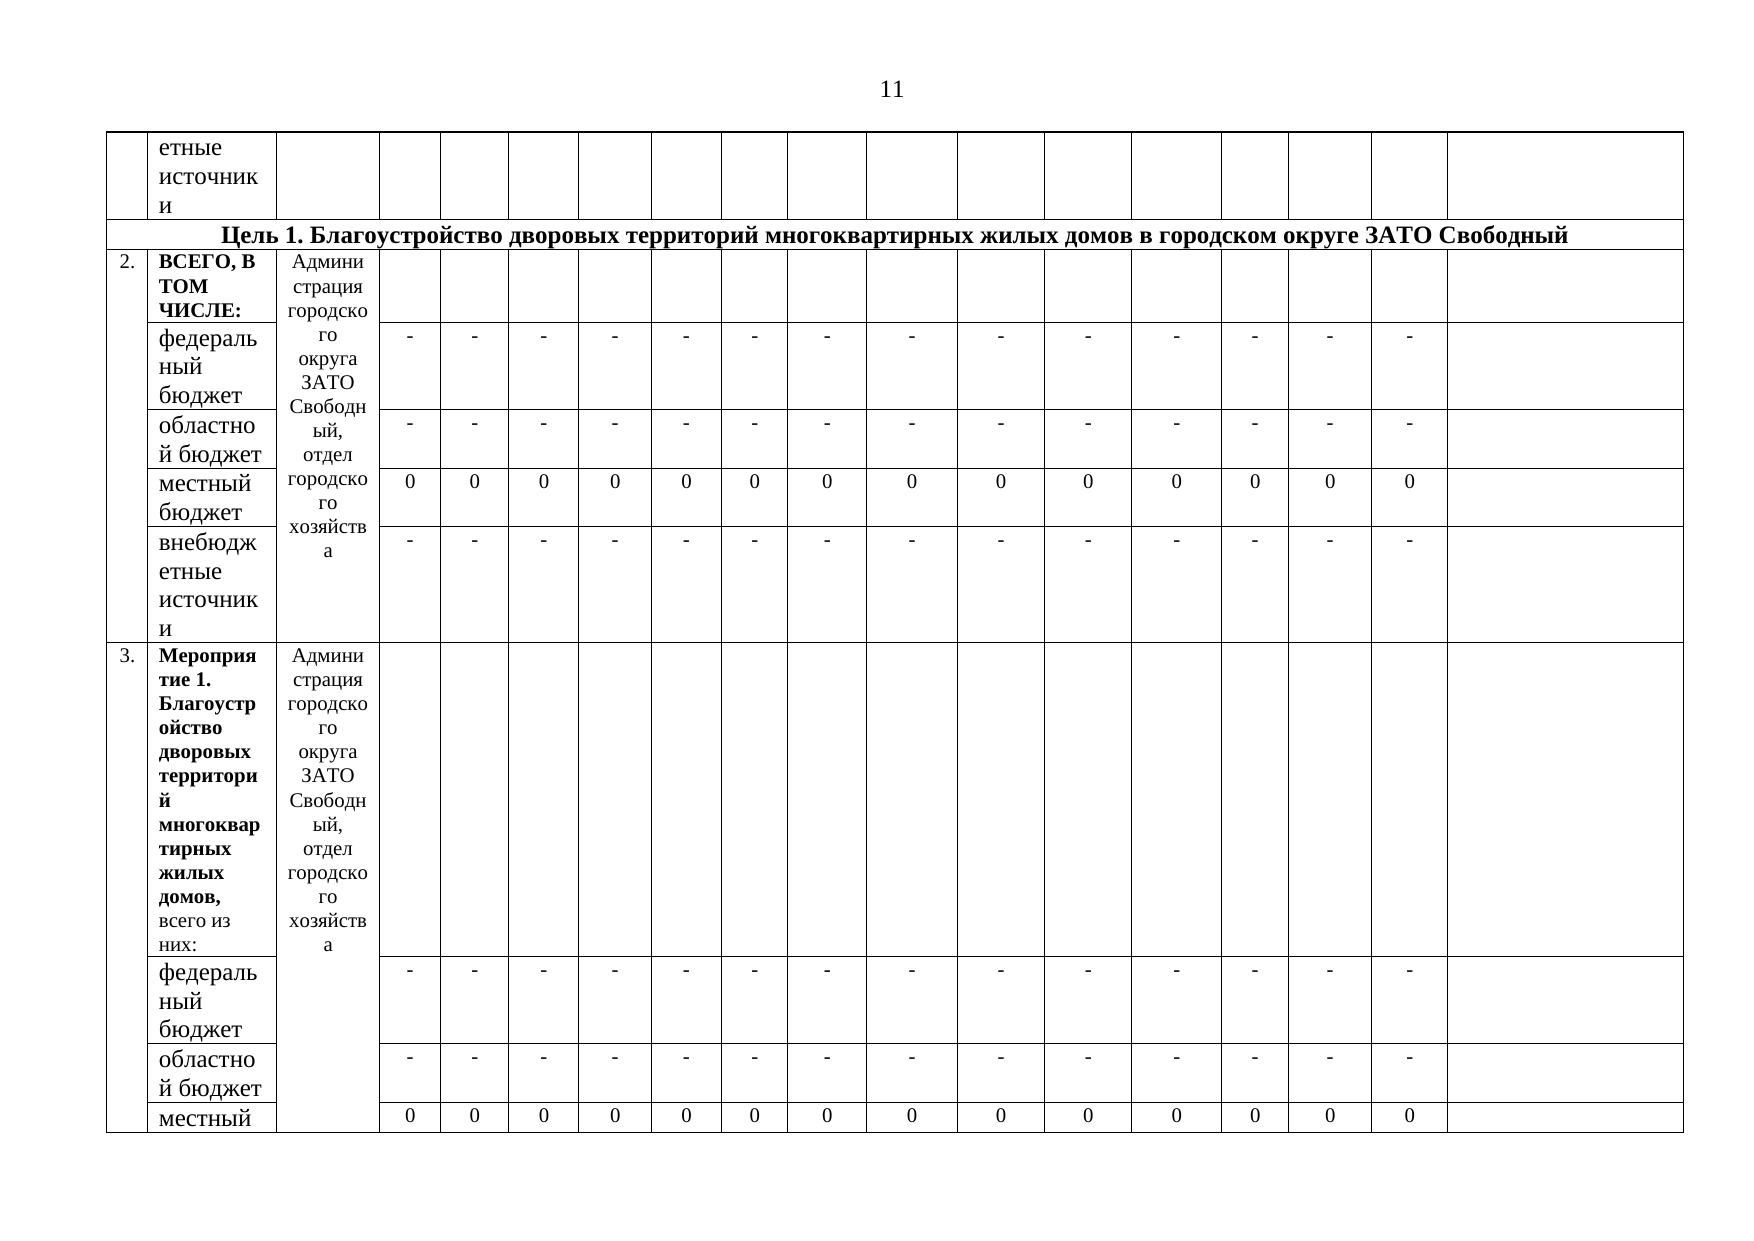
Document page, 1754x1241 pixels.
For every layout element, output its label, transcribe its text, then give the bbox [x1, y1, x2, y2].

table_cell - [1222, 527, 1288, 642]
table_cell - [1132, 133, 1221, 219]
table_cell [277, 643, 379, 1132]
table_cell 0 [722, 469, 787, 526]
table_cell 0 [509, 469, 578, 526]
table_cell - [1372, 410, 1447, 467]
table_cell - [441, 323, 508, 409]
table_cell - [867, 323, 957, 409]
table_cell - [1045, 133, 1131, 219]
table_cell 0 [441, 1103, 508, 1132]
table_cell - [958, 527, 1044, 642]
table_cell [441, 250, 508, 322]
table_cell - [441, 957, 508, 1043]
table_cell [1448, 250, 1683, 322]
table_cell 0 [1222, 1103, 1288, 1132]
table_cell - [1289, 527, 1371, 642]
table_cell - [1045, 410, 1131, 467]
table_cell - [958, 133, 1044, 219]
table_cell - [788, 133, 866, 219]
table_cell - [1222, 323, 1288, 409]
table_cell [579, 643, 651, 956]
table_cell [722, 643, 787, 956]
table_cell - [579, 527, 651, 642]
table_cell - [1045, 527, 1131, 642]
table_cell 0 [1045, 1103, 1131, 1132]
table_cell - [1372, 527, 1447, 642]
table_cell - [509, 527, 578, 642]
table_cell [867, 250, 957, 322]
table_cell [1222, 643, 1288, 956]
table_cell - [958, 1044, 1044, 1102]
table_cell федеральный бюджет [148, 957, 276, 1043]
table_cell 0 [380, 1103, 440, 1132]
table_cell Мероприятие 1. Благоустройство дворовых территорий многоквартирных жилых домов, всего из них: [148, 643, 276, 956]
table_cell - [380, 323, 440, 409]
table_cell - [867, 133, 957, 219]
table_cell [1448, 133, 1683, 219]
table_cell - [1372, 133, 1447, 219]
table_cell - [788, 957, 866, 1043]
table_cell [958, 643, 1044, 956]
table_cell [1372, 643, 1447, 956]
table_cell ВСЕГО, В ТОМ ЧИСЛЕ: [148, 250, 276, 322]
table_cell - [380, 1044, 440, 1102]
table_cell - [1289, 957, 1371, 1043]
table_cell 0 [1289, 469, 1371, 526]
table_cell 0 [1132, 1103, 1221, 1132]
table_cell - [652, 957, 721, 1043]
table_cell 0 [788, 469, 866, 526]
table_cell - [722, 133, 787, 219]
table_cell - [788, 527, 866, 642]
table_cell [1289, 643, 1371, 956]
table_cell - [958, 410, 1044, 467]
table_cell - [722, 957, 787, 1043]
table_cell - [509, 323, 578, 409]
table_cell - [1132, 527, 1221, 642]
table_cell - [1289, 410, 1371, 467]
table_cell [509, 250, 578, 322]
table_cell - [579, 133, 651, 219]
table_cell внебюджетные источники [148, 527, 276, 642]
table_cell [652, 250, 721, 322]
table_cell 0 [1222, 469, 1288, 526]
table_cell Цель 1. Благоустройство дворовых территорий многоквартирных жилых домов в городском округе ЗАТО Свободный [107, 220, 1683, 248]
table_cell [722, 250, 787, 322]
table_cell 0 [652, 1103, 721, 1132]
table_cell - [380, 410, 440, 467]
table_cell 0 [441, 469, 508, 526]
table_cell 0 [579, 469, 651, 526]
table_cell [1448, 527, 1683, 642]
table_cell - [1222, 133, 1288, 219]
table_cell [579, 250, 651, 322]
table_cell 0 [958, 469, 1044, 526]
table_cell - [579, 410, 651, 467]
table_cell - [722, 1044, 787, 1102]
table_cell - [441, 133, 508, 219]
table_cell [1132, 643, 1221, 956]
table_cell 0 [788, 1103, 866, 1132]
table_cell федеральный бюджет [148, 323, 276, 409]
table_cell [1448, 1103, 1683, 1132]
table_cell [380, 643, 440, 956]
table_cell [148, 133, 276, 219]
table_cell [1372, 250, 1447, 322]
table_cell - [652, 410, 721, 467]
table_cell [1222, 250, 1288, 322]
table_cell - [1289, 323, 1371, 409]
table_cell [1448, 957, 1683, 1043]
table_cell - [1045, 323, 1131, 409]
table_cell - [722, 527, 787, 642]
table_cell - [788, 323, 866, 409]
table_cell 0 [509, 1103, 578, 1132]
table_cell 0 [958, 1103, 1044, 1132]
table_cell - [1222, 1044, 1288, 1102]
table_cell областной бюджет [148, 1044, 276, 1102]
table_cell 0 [652, 469, 721, 526]
table_cell - [652, 133, 721, 219]
table_cell 0 [722, 1103, 787, 1132]
table_cell [1132, 250, 1221, 322]
table_cell - [441, 527, 508, 642]
table_cell - [509, 133, 578, 219]
table_cell 0 [1045, 469, 1131, 526]
table_cell - [579, 957, 651, 1043]
table_cell [652, 643, 721, 956]
table_cell - [509, 957, 578, 1043]
table_cell [958, 250, 1044, 322]
table_cell - [509, 410, 578, 467]
table_cell [1448, 410, 1683, 467]
table_cell - [1045, 1044, 1131, 1102]
table_cell [1448, 1044, 1683, 1102]
table_cell - [441, 410, 508, 467]
table_cell - [509, 1044, 578, 1102]
table_cell - [380, 527, 440, 642]
table_cell - [1222, 410, 1288, 467]
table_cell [277, 250, 379, 642]
table_cell - [867, 1044, 957, 1102]
table_cell - [1289, 1044, 1371, 1102]
table_cell - [1222, 957, 1288, 1043]
table_cell [441, 643, 508, 956]
table_cell - [867, 957, 957, 1043]
table_cell - [380, 133, 440, 219]
table_cell - [652, 1044, 721, 1102]
table_cell местный бюджет [148, 1103, 276, 1132]
table_cell - [579, 323, 651, 409]
table_cell [788, 250, 866, 322]
table_cell областной бюджет [148, 410, 276, 467]
table_cell - [958, 323, 1044, 409]
table_cell - [867, 410, 957, 467]
table_cell - [958, 957, 1044, 1043]
table_cell [1045, 250, 1131, 322]
table_cell - [1132, 410, 1221, 467]
table_cell - [1132, 323, 1221, 409]
table_cell [1448, 643, 1683, 956]
table_cell 0 [579, 1103, 651, 1132]
table_cell [867, 643, 957, 956]
table_cell - [867, 527, 957, 642]
table_cell - [722, 323, 787, 409]
table_cell [1448, 469, 1683, 526]
table_cell - [788, 410, 866, 467]
table_cell - [1372, 323, 1447, 409]
table_cell [380, 250, 440, 322]
table_cell [1045, 643, 1131, 956]
table_cell - [441, 1044, 508, 1102]
table_cell 2. [107, 250, 147, 642]
table_cell [788, 643, 866, 956]
table_cell 0 [1132, 469, 1221, 526]
table_cell 0 [867, 469, 957, 526]
table_cell 3. [107, 643, 147, 1132]
table_cell - [1372, 1044, 1447, 1102]
table_cell 0 [380, 469, 440, 526]
table_cell - [1132, 1044, 1221, 1102]
table_cell [509, 643, 578, 956]
table_cell 0 [867, 1103, 957, 1132]
table_cell - [722, 410, 787, 467]
table_cell - [1045, 957, 1131, 1043]
table_cell - [1289, 133, 1371, 219]
table_cell [1289, 250, 1371, 322]
table_cell - [1372, 957, 1447, 1043]
table_cell [1448, 323, 1683, 409]
table_cell 0 [1289, 1103, 1371, 1132]
table_cell - [788, 1044, 866, 1102]
table_cell - [380, 957, 440, 1043]
table_cell 0 [1372, 1103, 1447, 1132]
table_cell - [652, 323, 721, 409]
table_cell - [652, 527, 721, 642]
table_cell - [579, 1044, 651, 1102]
table_cell местный бюджет [148, 469, 276, 526]
table_cell 0 [1372, 469, 1447, 526]
table_cell - [1132, 957, 1221, 1043]
